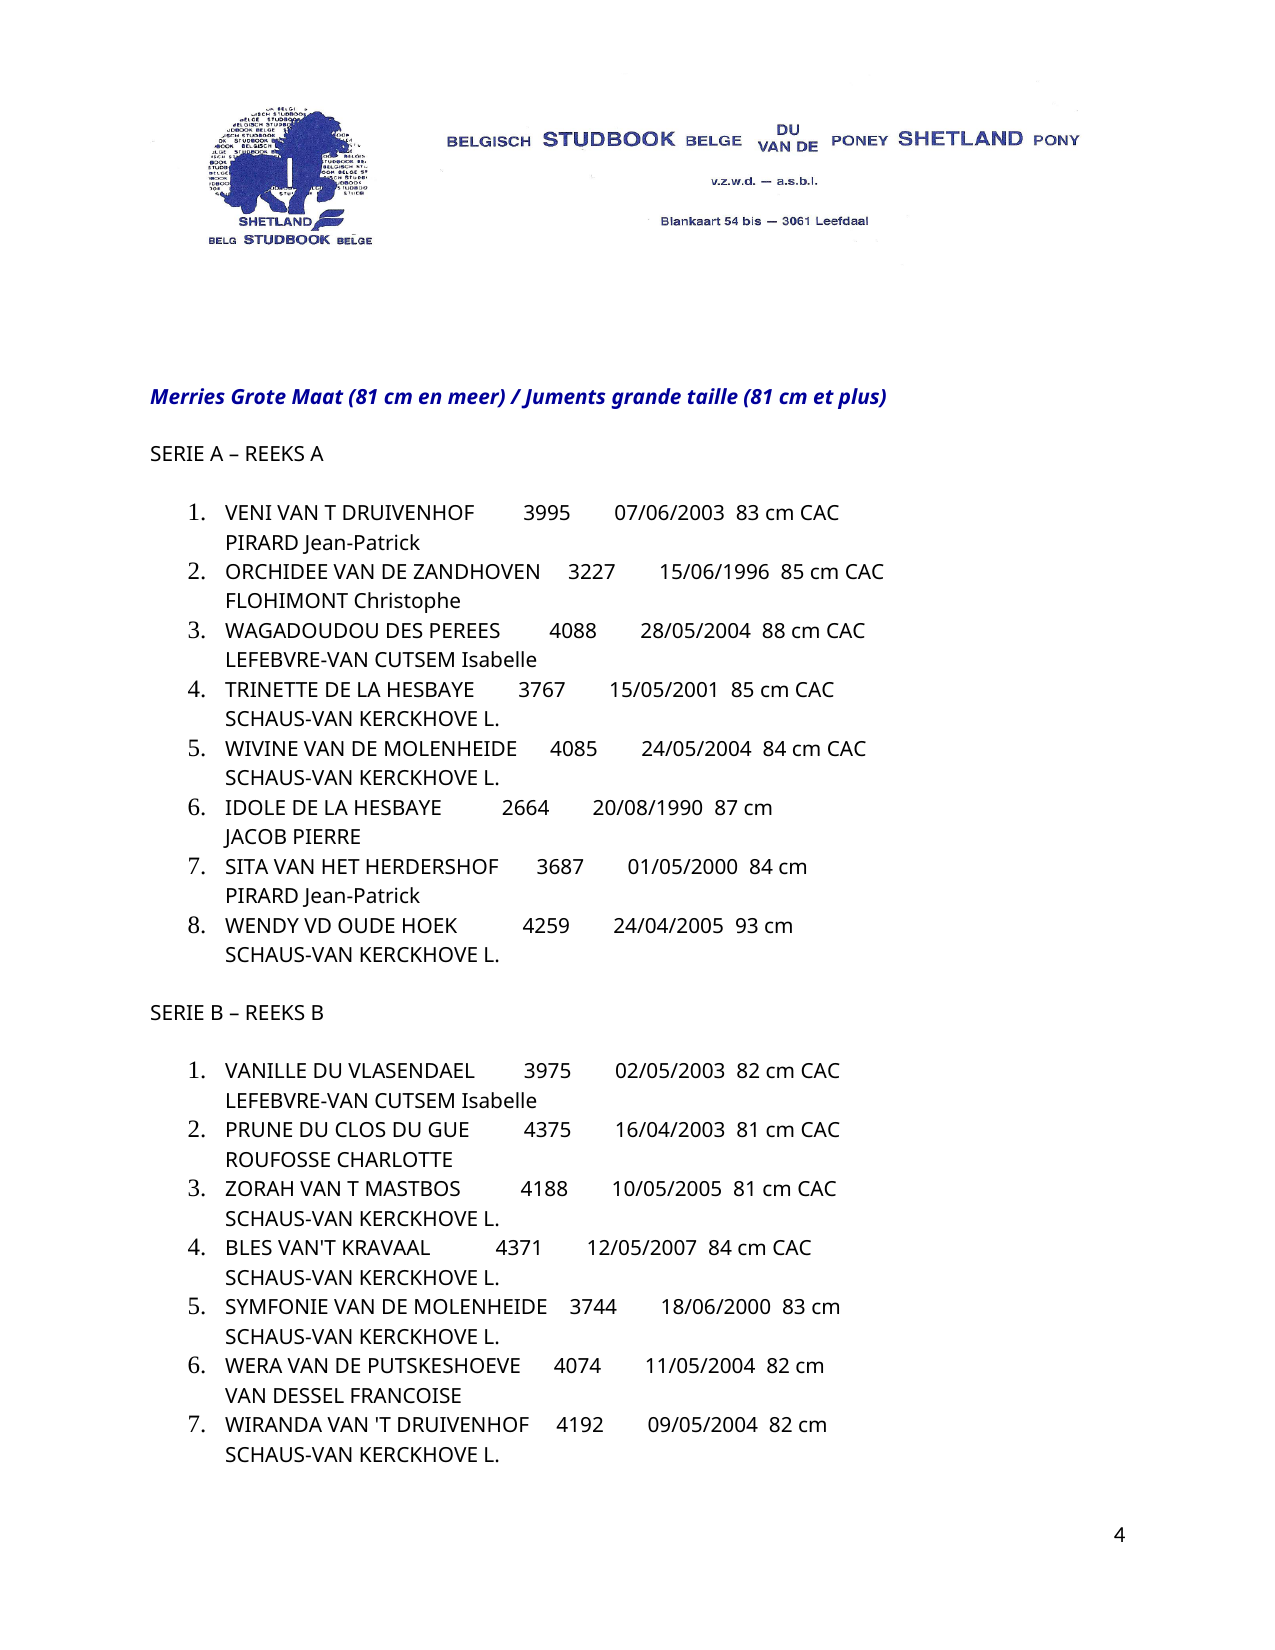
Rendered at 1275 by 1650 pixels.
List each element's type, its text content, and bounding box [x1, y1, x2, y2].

list SITA VAN HET HERDERSHOF 3687 01/05/2000 84 cm PIRARD Jean-Patrick [187, 851, 1125, 910]
list VENI VAN T DRUIVENHOF 3995 07/06/2003 83 cm CAC PIRARD Jean-Patrick [187, 497, 1125, 556]
list PRUNE DU CLOS DU GUE 4375 16/04/2003 81 cm CAC ROUFOSSE CHARLOTTE [187, 1114, 1125, 1173]
list ORCHIDEE VAN DE ZANDHOVEN 3227 15/06/1996 85 cm CAC FLOHIMONT Christophe [187, 556, 1125, 615]
list WERA VAN DE PUTSKESHOEVE 4074 11/05/2004 82 cm VAN DESSEL FRANCOISE [187, 1350, 1125, 1409]
list IDOLE DE LA HESBAYE 2664 20/08/1990 87 cm JACOB PIERRE [187, 792, 1125, 851]
list VANILLE DU VLASENDAEL 3975 02/05/2003 82 cm CAC LEFEBVRE-VAN CUTSEM Isabelle [187, 1056, 1125, 1114]
list ZORAH VAN T MASTBOS 4188 10/05/2005 81 cm CAC SCHAUS-VAN KERCKHOVE L. [187, 1173, 1125, 1232]
list WIRANDA VAN 'T DRUIVENHOF 4192 09/05/2004 82 cm SCHAUS-VAN KERCKHOVE L. [187, 1409, 1125, 1468]
list WENDY VD OUDE HOEK 4259 24/04/2005 93 cm SCHAUS-VAN KERCKHOVE L. [187, 910, 1125, 969]
text Merries Grote Maat (81 cm en meer) / Juments grande taille (81 cm et plus) [150, 382, 1125, 410]
list WIVINE VAN DE MOLENHEIDE 4085 24/05/2004 84 cm CAC SCHAUS-VAN KERCKHOVE L. [187, 733, 1125, 792]
list TRINETTE DE LA HESBAYE 3767 15/05/2001 85 cm CAC SCHAUS-VAN KERCKHOVE L. [187, 674, 1125, 733]
text SERIE B – REEKS B [150, 998, 1125, 1026]
text SERIE A – REEKS A [150, 439, 1125, 468]
list WAGADOUDOU DES PEREES 4088 28/05/2004 88 cm CAC LEFEBVRE-VAN CUTSEM Isabelle [187, 615, 1125, 674]
list BLES VAN'T KRAVAAL 4371 12/05/2007 84 cm CAC SCHAUS-VAN KERCKHOVE L. [187, 1232, 1125, 1291]
picture [150, 73, 1125, 267]
list SYMFONIE VAN DE MOLENHEIDE 3744 18/06/2000 83 cm SCHAUS-VAN KERCKHOVE L. [187, 1291, 1125, 1350]
